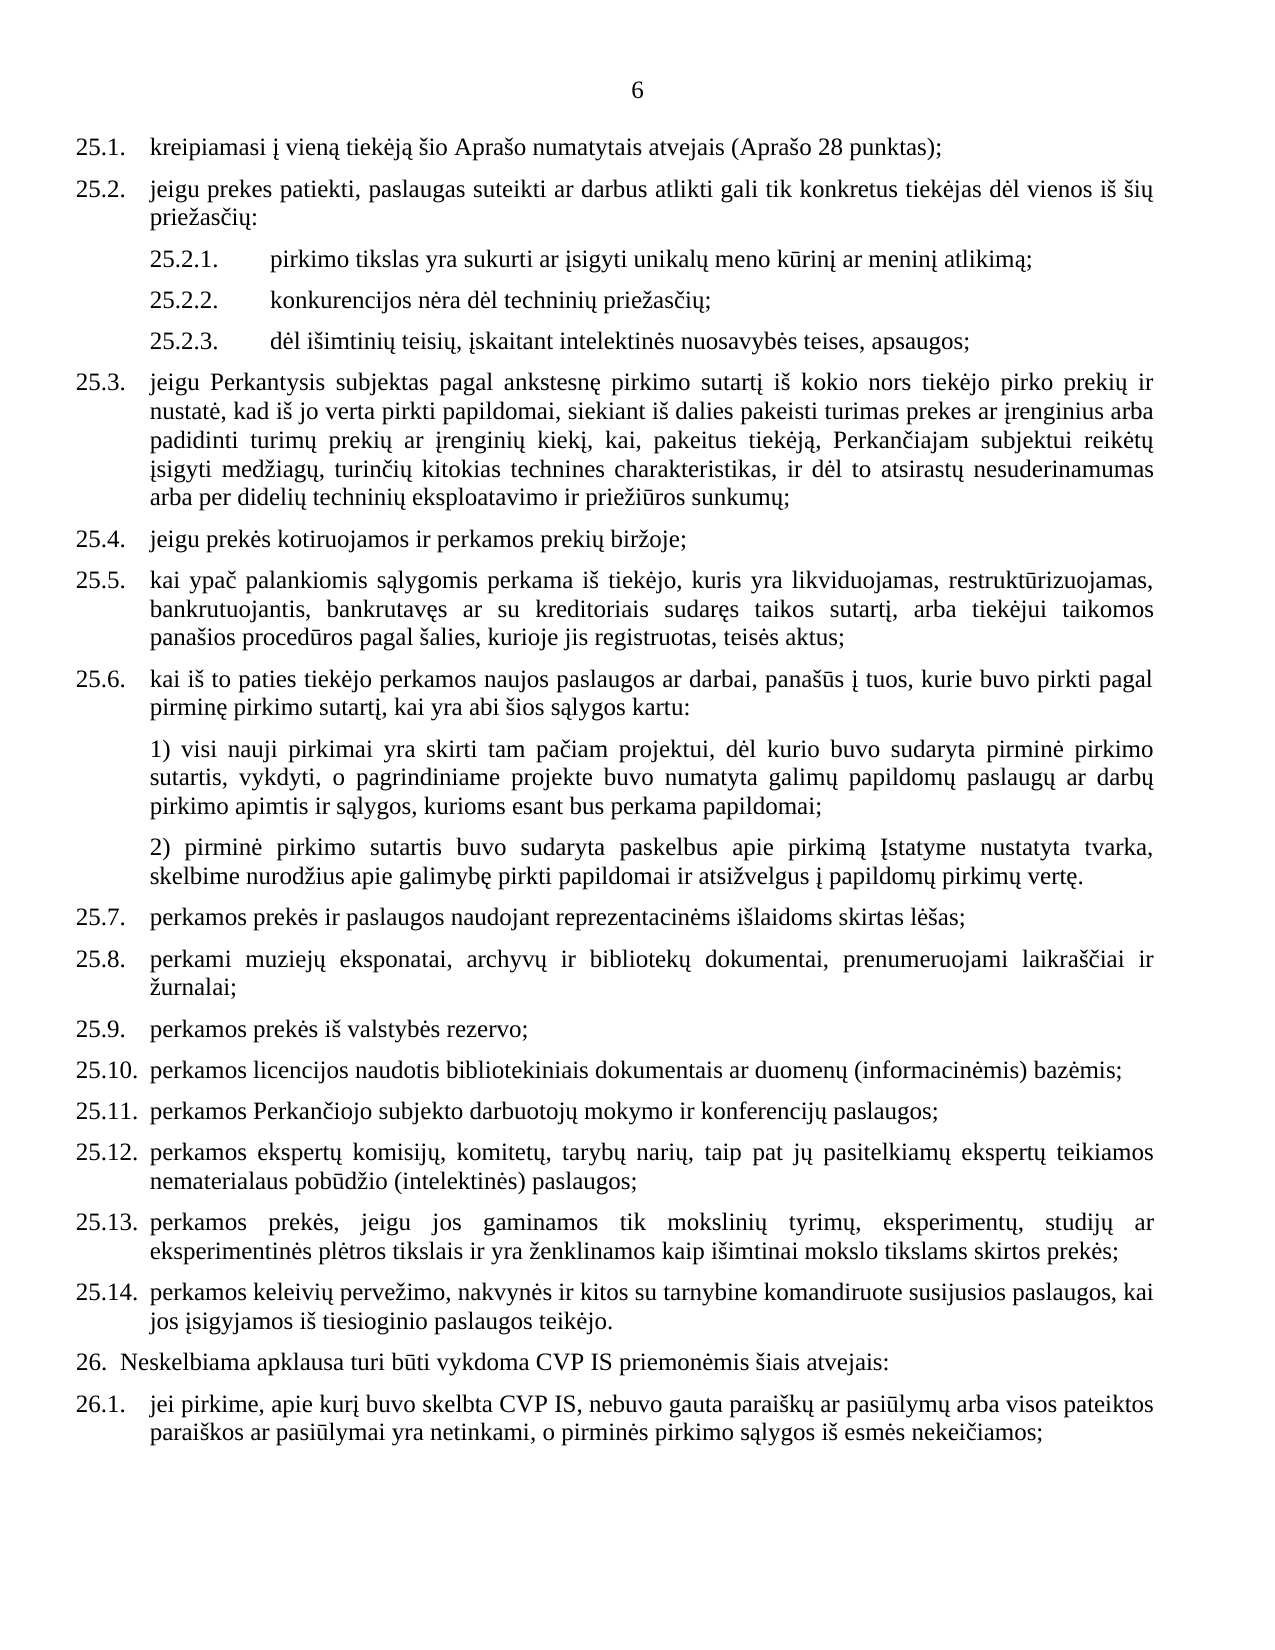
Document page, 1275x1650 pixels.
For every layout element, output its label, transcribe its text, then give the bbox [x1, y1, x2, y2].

list perkamos prekės iš valstybės rezervo; [76, 1014, 1155, 1042]
list 2) pirminė pirkimo sutartis buvo sudaryta paskelbus apie pirkimą Įstatyme nustatyta tvarka, skelbime nurodžius apie galimybę pirkti papildomai ir atsižvelgus į papildomų pirkimų vertę. [149, 832, 1155, 890]
list jeigu prekės kotiruojamos ir perkamos prekių biržoje; [76, 524, 1155, 552]
list Neskelbiama apklausa turi būti vykdoma CVP IS priemonėmis šiais atvejais: [76, 1347, 1155, 1376]
list perkamos keleivių pervežimo, nakvynės ir kitos su tarnybine komandiruote susijusios paslaugos, kai jos įsigyjamos iš tiesioginio paslaugos teikėjo. [76, 1277, 1155, 1335]
list perkamos prekės ir paslaugos naudojant reprezentacinėms išlaidoms skirtas lėšas; [76, 902, 1155, 931]
list pirkimo tikslas yra sukurti ar įsigyti unikalų meno kūrinį ar meninį atlikimą; [149, 244, 1155, 272]
list jeigu Perkantysis subjektas pagal ankstesnę pirkimo sutartį iš kokio nors tiekėjo pirko prekių ir nustatė, kad iš jo verta pirkti papildomai, siekiant iš dalies pakeisti turimas prekes ar įrenginius arba padidinti turimų prekių ar įrenginių kiekį, kai, pakeitus tiekėją, Perkančiajam subjektui reikėtų įsigyti medžiagų, turinčių kitokias technines charakteristikas, ir dėl to atsirastų nesuderinamumas arba per didelių techninių eksploatavimo ir priežiūros sunkumų; [76, 367, 1155, 511]
list perkami muziejų eksponatai, archyvų ir bibliotekų dokumentai, prenumeruojami laikraščiai ir žurnalai; [76, 944, 1155, 1001]
list dėl išimtinių teisių, įskaitant intelektinės nuosavybės teises, apsaugos; [149, 326, 1155, 355]
list perkamos licencijos naudotis bibliotekiniais dokumentais ar duomenų (informacinėmis) bazėmis; [76, 1055, 1155, 1084]
list kai ypač palankiomis sąlygomis perkama iš tiekėjo, kuris yra likviduojamas, restruktūrizuojamas, bankrutuojantis, bankrutavęs ar su kreditoriais sudaręs taikos sutartį, arba tiekėjui taikomos panašios procedūros pagal šalies, kurioje jis registruotas, teisės aktus; [76, 565, 1155, 651]
list perkamos ekspertų komisijų, komitetų, tarybų narių, taip pat jų pasitelkiamų ekspertų teikiamos nematerialaus pobūdžio (intelektinės) paslaugos; [76, 1137, 1155, 1195]
list konkurencijos nėra dėl techninių priežasčių; [149, 285, 1155, 314]
list 1) visi nauji pirkimai yra skirti tam pačiam projektui, dėl kurio buvo sudaryta pirminė pirkimo sutartis, vykdyti, o pagrindiniame projekte buvo numatyta galimų papildomų paslaugų ar darbų pirkimo apimtis ir sąlygos, kurioms esant bus perkama papildomai; [149, 734, 1155, 820]
list perkamos prekės, jeigu jos gaminamos tik mokslinių tyrimų, eksperimentų, studijų ar eksperimentinės plėtros tikslais ir yra ženklinamos kaip išimtinai mokslo tikslams skirtos prekės; [76, 1207, 1155, 1265]
list kreipiamasi į vieną tiekėją šio Aprašo numatytais atvejais (Aprašo 28 punktas); [76, 132, 1155, 161]
list perkamos Perkančiojo subjekto darbuotojų mokymo ir konferencijų paslaugos; [76, 1096, 1155, 1125]
list kai iš to paties tiekėjo perkamos naujos paslaugos ar darbai, panašūs į tuos, kurie buvo pirkti pagal pirminę pirkimo sutartį, kai yra abi šios sąlygos kartu: [76, 664, 1155, 721]
list jei pirkime, apie kurį buvo skelbta CVP IS, nebuvo gauta paraiškų ar pasiūlymų arba visos pateiktos paraiškos ar pasiūlymai yra netinkami, o pirminės pirkimo sąlygos iš esmės nekeičiamos; [76, 1389, 1155, 1446]
list jeigu prekes patiekti, paslaugas suteikti ar darbus atlikti gali tik konkretus tiekėjas dėl vienos iš šių priežasčių: [76, 174, 1155, 231]
